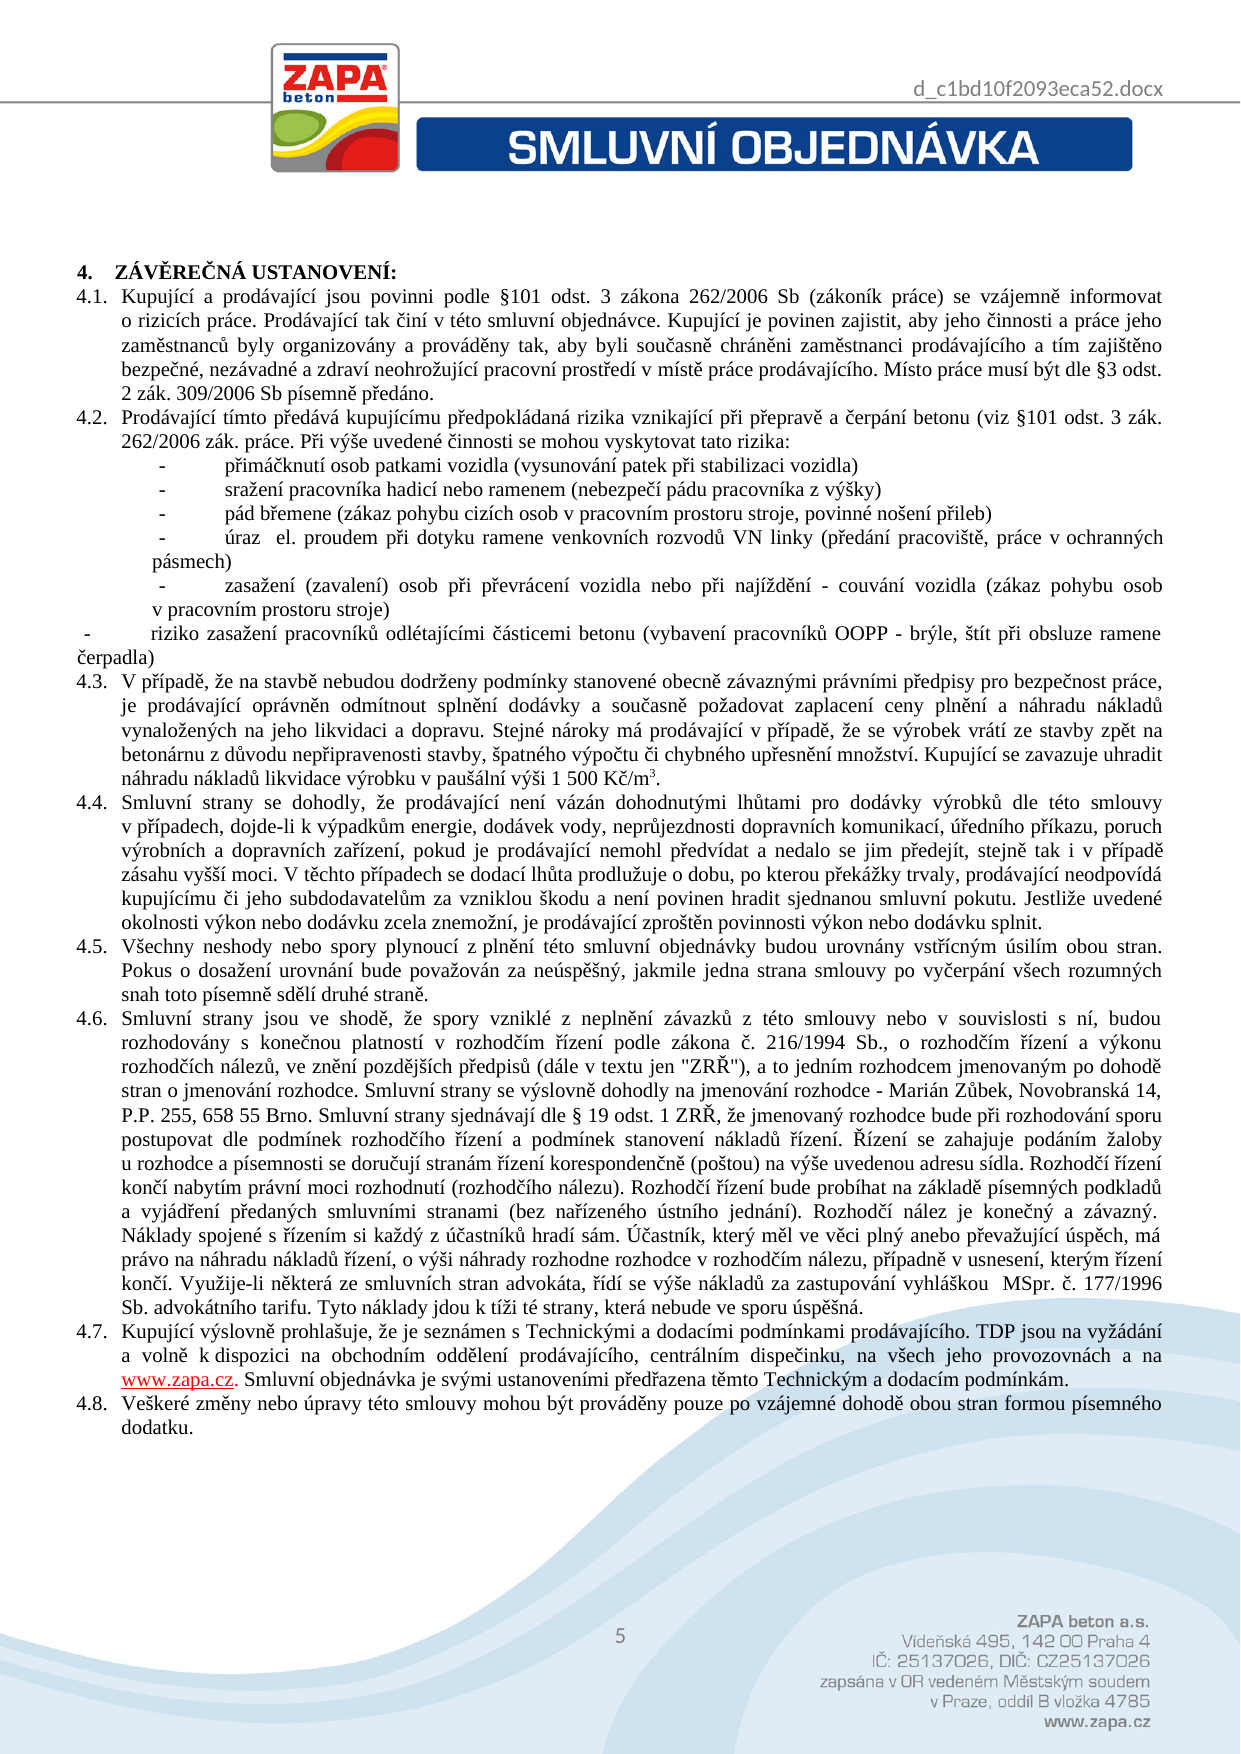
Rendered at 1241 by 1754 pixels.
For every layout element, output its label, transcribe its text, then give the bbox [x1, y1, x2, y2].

list Smluvní strany se dohodly, že prodávající není vázán dohodnutými lhůtami pro dodávky výrobků dle této smlouvy v případech, dojde-li k výpadkům energie, dodávek vody, neprůjezdnosti dopravních komunikací, úředního příkazu, poruch výrobních a dopravních zařízení, pokud je prodávající nemohl předvídat a nedalo se jim předejít, stejně tak i v případě zásahu vyšší moci. V těchto případech se dodací lhůta prodlužuje o dobu, po kterou překážky trvaly, prodávající neodpovídá kupujícímu či jeho subdodavatelům za vzniklou škodu a není povinen hradit sjednanou smluvní pokutu. Jestliže uvedené okolnosti výkon nebo dodávku zcela znemožní, je prodávající zproštěn povinnosti výkon nebo dodávku splnit. [76, 790, 1163, 934]
list ZÁVĚREČNÁ USTANOVENÍ: [77, 260, 1163, 284]
list riziko zasažení pracovníků odlétajícími částicemi betonu (vybavení pracovníků OOPP - brýle, štít při obsluze ramene čerpadla) [77, 621, 1163, 669]
list sražení pracovníka hadicí nebo ramenem (nebezpečí pádu pracovníka z výšky) [152, 477, 1163, 501]
list Kupující a prodávající jsou povinni podle §101 odst. 3 zákona 262/2006 Sb (zákoník práce) se vzájemně informovat o rizicích práce. Prodávající tak činí v této smluvní objednávce. Kupující je povinen zajistit, aby jeho činnosti a práce jeho zaměstnanců byly organizovány a prováděny tak, aby byli současně chráněni zaměstnanci prodávajícího a tím zajištěno bezpečné, nezávadné a zdraví neohrožující pracovní prostředí v místě práce prodávajícího. Místo práce musí být dle §3 odst. 2 zák. 309/2006 Sb písemně předáno. [76, 284, 1163, 405]
picture [0, 2, 1241, 1754]
list přimáčknutí osob patkami vozidla (vysunování patek při stabilizaci vozidla) [152, 453, 1163, 477]
list pád břemene (zákaz pohybu cizích osob v pracovním prostoru stroje, povinné nošení přileb) [152, 501, 1163, 525]
list Kupující výslovně prohlašuje, že je seznámen s Technickými a dodacími podmínkami prodávajícího. TDP jsou na vyžádání a volně k dispozici na obchodním oddělení prodávajícího, centrálním dispečinku, na všech jeho provozovnách a na www.zapa.cz. Smluvní objednávka je svými ustanoveními předřazena těmto Technickým a dodacím podmínkám. [76, 1319, 1163, 1391]
list Prodávající tímto předává kupujícímu předpokládaná rizika vznikající při přepravě a čerpání betonu (viz §101 odst. 3 zák. 262/2006 zák. práce. Při výše uvedené činnosti se mohou vyskytovat tato rizika: [76, 405, 1163, 453]
list V případě, že na stavbě nebudou dodrženy podmínky stanovené obecně závaznými právními předpisy pro bezpečnost práce, je prodávající oprávněn odmítnout splnění dodávky a současně požadovat zaplacení ceny plnění a náhradu nákladů vynaložených na jeho likvidaci a dopravu. Stejné nároky má prodávající v případě, že se výrobek vrátí ze stavby zpět na betonárnu z důvodu nepřipravenosti stavby, špatného výpočtu či chybného upřesnění množství. Kupující se zavazuje uhradit náhradu nákladů likvidace výrobku v paušální výši 1 500 Kč/m3. [76, 669, 1163, 790]
list Smluvní strany jsou ve shodě, že spory vzniklé z neplnění závazků z této smlouvy nebo v souvislosti s ní, budou rozhodovány s konečnou platností v rozhodčím řízení podle zákona č. 216/1994 Sb., o rozhodčím řízení a výkonu rozhodčích nálezů, ve znění pozdějších předpisů (dále v textu jen "ZRŘ"), a to jedním rozhodcem jmenovaným po dohodě stran o jmenování rozhodce. Smluvní strany se výslovně dohodly na jmenování rozhodce - Marián Zůbek, Novobranská 14, P.P. 255, 658 55 Brno. Smluvní strany sjednávají dle § 19 odst. 1 ZRŘ, že jmenovaný rozhodce bude při rozhodování sporu postupovat dle podmínek rozhodčího řízení a podmínek stanovení nákladů řízení. Řízení se zahajuje podáním žaloby u rozhodce a písemnosti se doručují stranám řízení korespondenčně (poštou) na výše uvedenou adresu sídla. Rozhodčí řízení končí nabytím právní moci rozhodnutí (rozhodčího nálezu). Rozhodčí řízení bude probíhat na základě písemných podkladů a vyjádření předaných smluvními stranami (bez nařízeného ústního jednání). Rozhodčí nález je konečný a závazný. Náklady spojené s řízením si každý z účastníků hradí sám. Účastník, který měl ve věci plný anebo převažující úspěch, má právo na náhradu nákladů řízení, o výši náhrady rozhodne rozhodce v rozhodčím nálezu, případně v usnesení, kterým řízení končí. Využije-li některá ze smluvních stran advokáta, řídí se výše nákladů za zastupování vyhláškou MSpr. č. 177/1996 Sb. advokátního tarifu. Tyto náklady jdou k tíži té strany, která nebude ve sporu úspěšná. [76, 1006, 1163, 1319]
list Všechny neshody nebo spory plynoucí z plnění této smluvní objednávky budou urovnány vstřícným úsilím obou stran. Pokus o dosažení urovnání bude považován za neúspěšný, jakmile jedna strana smlouvy po vyčerpání všech rozumných snah toto písemně sdělí druhé straně. [76, 934, 1163, 1006]
list zasažení (zavalení) osob při převrácení vozidla nebo při najíždění - couvání vozidla (zákaz pohybu osob v pracovním prostoru stroje) [152, 573, 1163, 621]
list úraz el. proudem při dotyku ramene venkovních rozvodů VN linky (předání pracoviště, práce v ochranných pásmech) [152, 525, 1163, 573]
list Veškeré změny nebo úpravy této smlouvy mohou být prováděny pouze po vzájemné dohodě obou stran formou písemného dodatku. [76, 1391, 1163, 1439]
